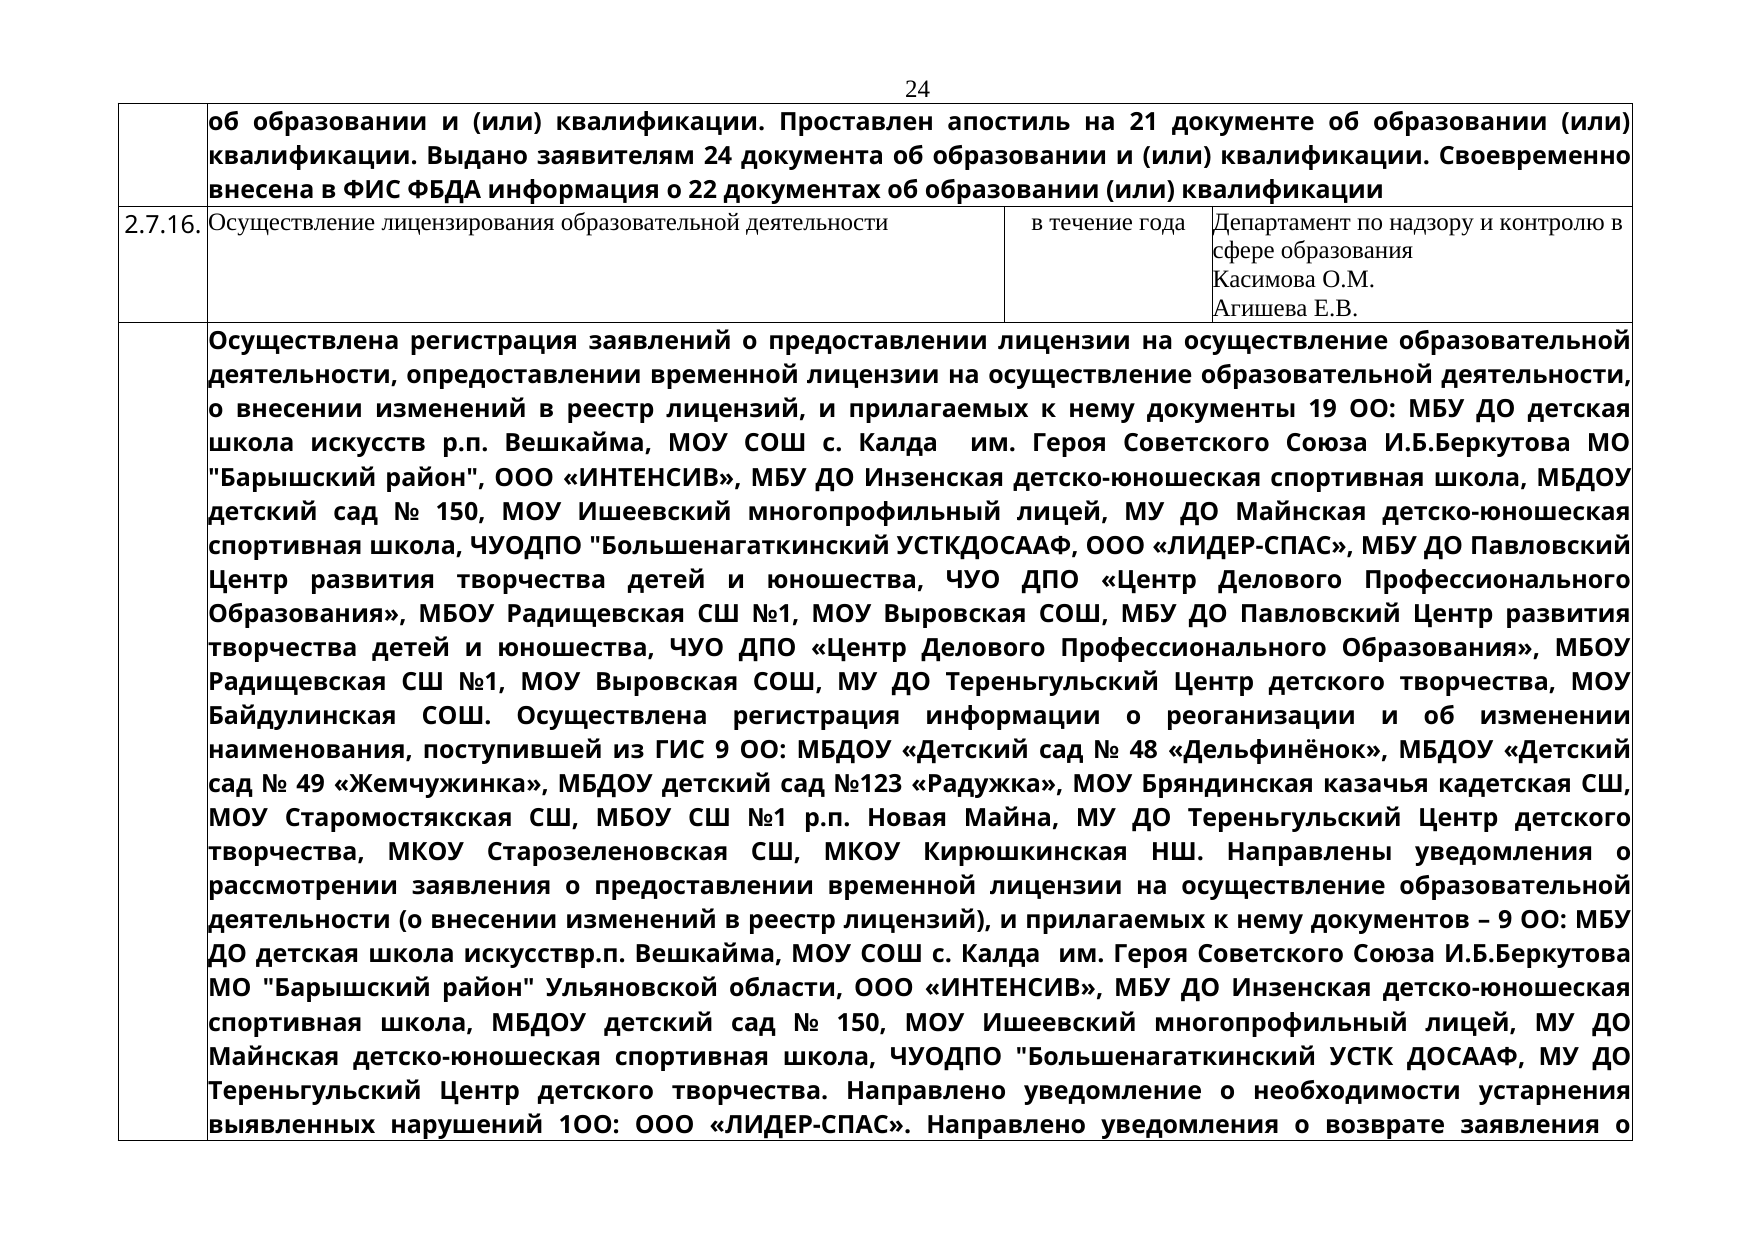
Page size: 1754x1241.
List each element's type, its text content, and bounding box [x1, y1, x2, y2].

table_cell 2.7.16. [119, 207, 207, 322]
table_cell Осуществление лицензирования образовательной деятельности [208, 207, 1004, 322]
table_cell в течение года [1005, 207, 1212, 322]
table_cell [119, 104, 207, 206]
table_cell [208, 323, 1632, 1140]
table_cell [208, 104, 1632, 206]
table_cell Департамент по надзору и контролю в сфере образования Касимова О.М. Агишева Е.В. [1213, 207, 1632, 322]
table_cell [119, 323, 207, 1140]
